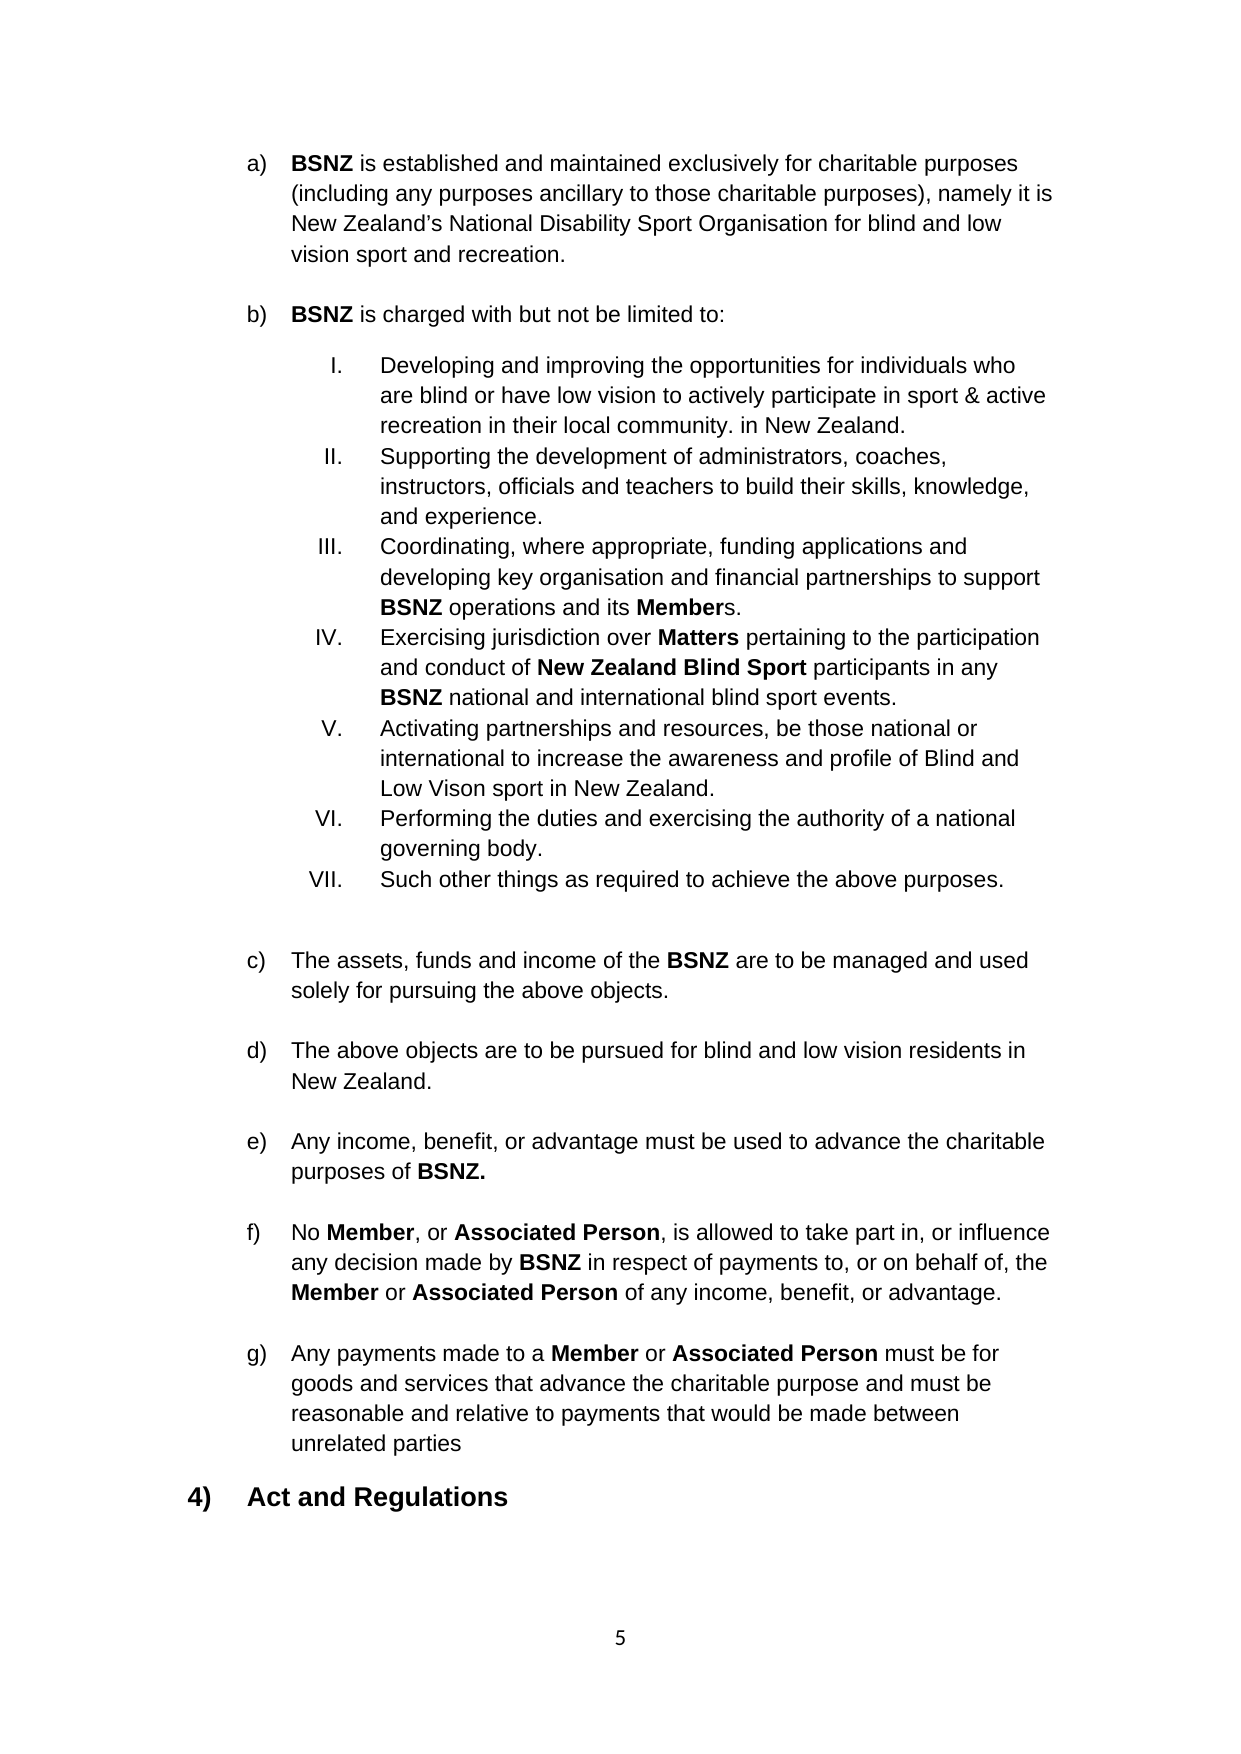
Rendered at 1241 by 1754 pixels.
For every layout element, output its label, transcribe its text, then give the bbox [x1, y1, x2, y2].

text Developing and improving the opportunities for individuals who are blind or have low vision to actively participate in sport & active recreation in their local community. in New Zealand. [343, 352, 1053, 439]
text Performing the duties and exercising the authority of a national governing body. [343, 805, 1053, 862]
text Such other things as required to achieve the above purposes. [343, 866, 1053, 922]
text The assets, funds and income of the BSNZ are to be managed and used solely for pursuing the above objects. [247, 947, 1053, 1034]
text No Member, or Associated Person, is allowed to take part in, or influence any decision made by BSNZ in respect of payments to, or on behalf of, the Member or Associated Person of any income, benefit, or advantage. [247, 1219, 1053, 1336]
text Any payments made to a Member or Associated Person must be for goods and services that advance the charitable purpose and must be reasonable and relative to payments that would be made between unrelated parties [247, 1339, 1053, 1457]
text Coordinating, where appropriate, funding applications and developing key organisation and financial partnerships to support BSNZ operations and its Members. [343, 533, 1053, 620]
text Any income, benefit, or advantage must be used to advance the charitable purposes of BSNZ. [247, 1128, 1053, 1215]
subtitle Act and Regulations [187, 1481, 1053, 1512]
text Activating partnerships and resources, be those national or international to increase the awareness and profile of Blind and Low Vison sport in New Zealand. [343, 714, 1053, 801]
text BSNZ is charged with but not be limited to: [247, 301, 1053, 327]
text The above objects are to be pursued for blind and low vision residents in New Zealand. [247, 1037, 1053, 1124]
text Supporting the development of administrators, coaches, instructors, officials and teachers to build their skills, knowledge, and experience. [343, 443, 1053, 529]
text Exercising jurisdiction over Matters pertaining to the participation and conduct of New Zealand Blind Sport participants in any BSNZ national and international blind sport events. [343, 624, 1053, 711]
text BSNZ is established and maintained exclusively for charitable purposes (including any purposes ancillary to those charitable purposes), namely it is New Zealand’s National Disability Sport Organisation for blind and low vision sport and recreation. [247, 150, 1053, 297]
